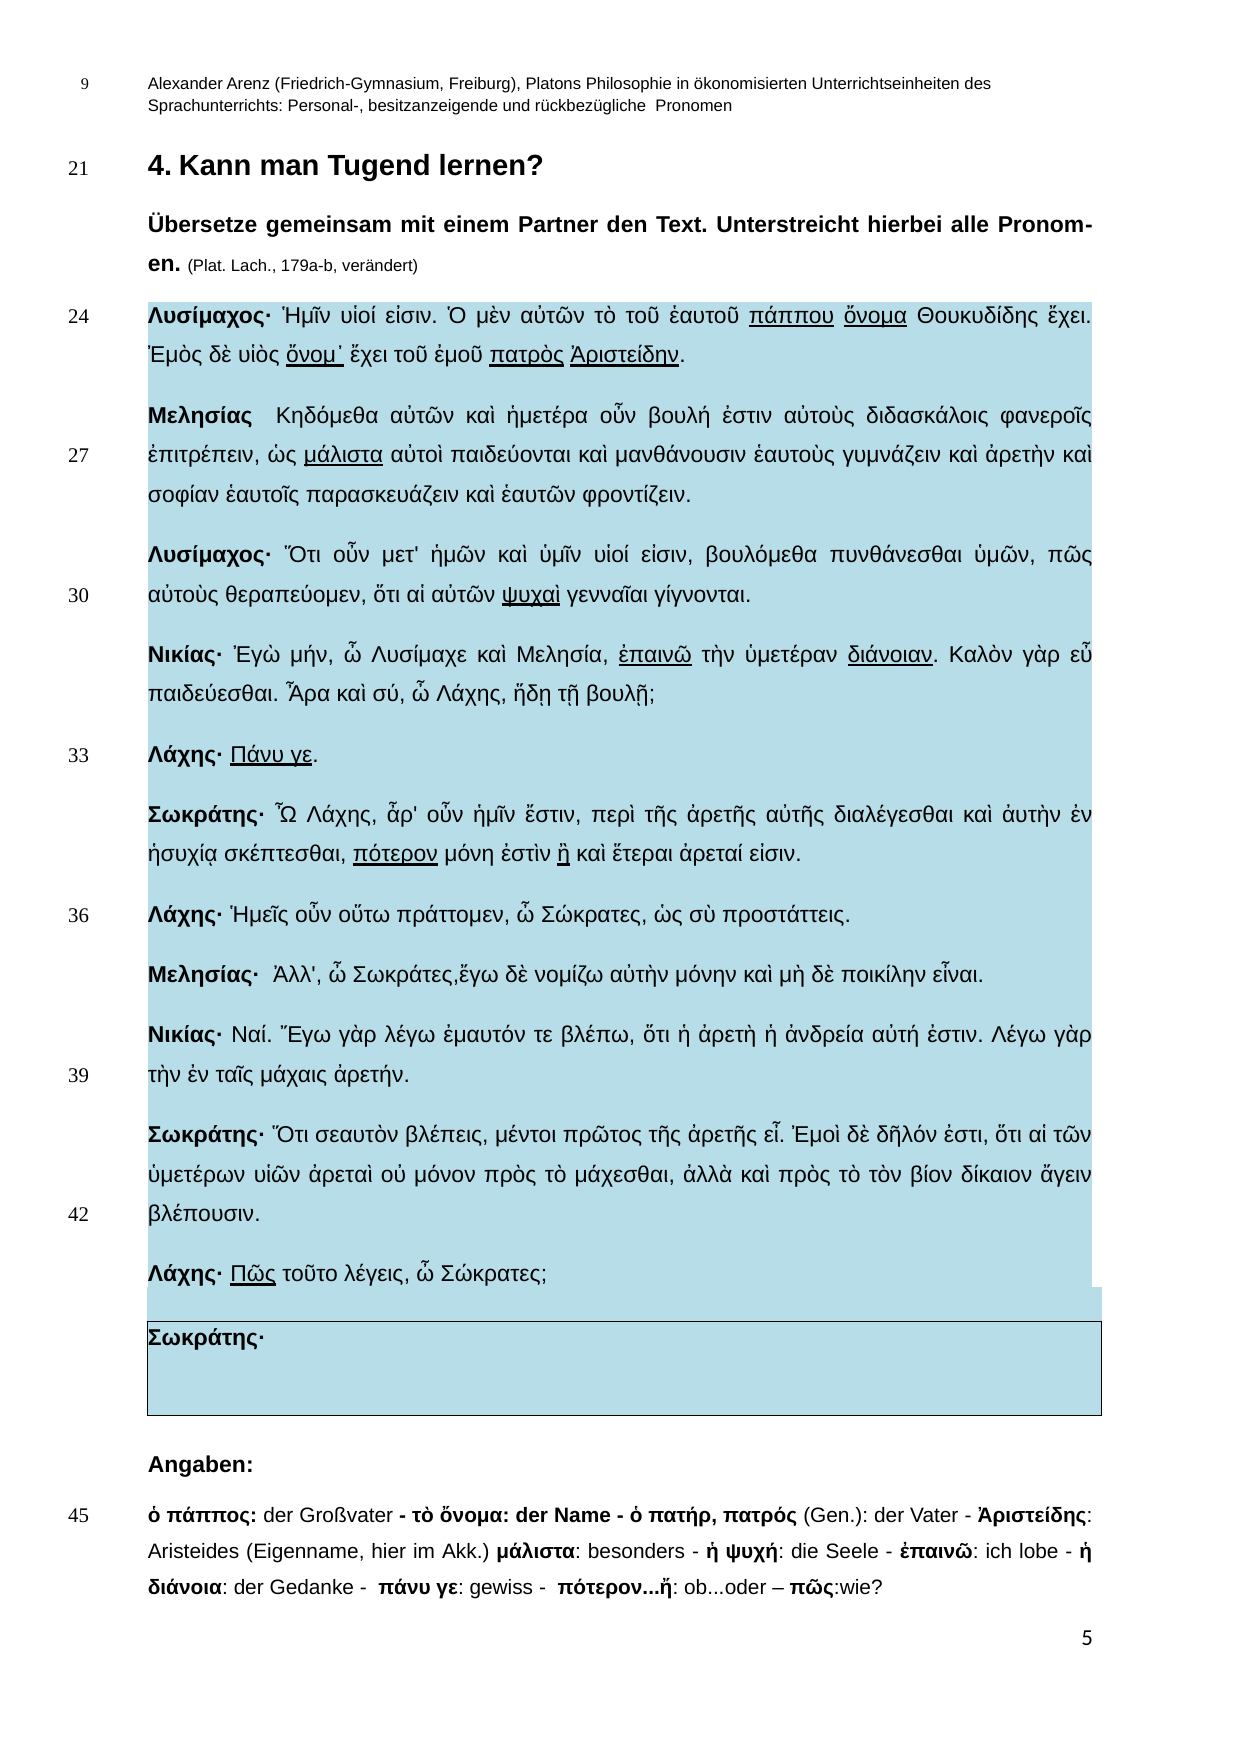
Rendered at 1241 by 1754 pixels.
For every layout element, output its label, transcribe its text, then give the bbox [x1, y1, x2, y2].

text Σωκράτης· [148, 1322, 1101, 1350]
text 4. Kann man Tugend lernen? [148, 148, 1092, 181]
text Angaben: [148, 1451, 1092, 1478]
text Λυσίμαχος· Ὅτι οὖν μετ' ἡμῶν καὶ ὑμῖν υἱοί εἰσιν, βουλόμεθα πυνθάνεσθαι ὑμῶν, πῶς αὐτοὺς θεραπεύομεν, ὅτι αἱ αὐτῶν ψυχαὶ γενναῖαι γίγνονται. [148, 541, 1092, 607]
text Übersetze gemeinsam mit einem Partner den Text. Unterstreicht hierbei alle Pronomen. (Plat. Lach., 179a-b, verändert) [148, 211, 1092, 276]
text Λάχης· Ἡμεῖς οὖν οὕτω πράττομεν, ὦ Σώκρατες, ὡς σὺ προστάττεις. [148, 901, 1092, 927]
text Μελησίας Κηδόμεθα αὐτῶν καὶ ἡμετέρα οὖν βουλή ἐστιν αὐτοὺς διδασκάλοις φανεροῖς ἐπιτρέπειν, ὡς μάλιστα αὐτοὶ παιδεύονται καὶ μανθάνουσιν ἑαυτοὺς γυμνάζειν καὶ ἀρετὴν καὶ σοφίαν ἑαυτοῖς παρασκευάζειν καὶ ἑαυτῶν φροντίζειν. [148, 402, 1092, 507]
text Λάχης· Πῶς τοῦτο λέγεις, ὦ Σώκρατες; [148, 1260, 1092, 1287]
text ὁ πάππος: der Großvater - τὸ ὄνομα: der Name - ὁ πατήρ, πατρός (Gen.): der Vater - Ἀριστείδης: Aristeides (Eigenname, hier im Akk.) μάλιστα: besonders - ἡ ψυχή: die Seele - ἐπαινῶ: ich lobe - ἡ διάνοια: der Gedanke - πάνυ γε: gewiss - πότερον...ἤ: ob...oder – πῶς:wie? [148, 1503, 1092, 1599]
text Νικίας· Ἐγὼ μήν, ὦ Λυσίμαχε καὶ Μελησία, ἐπαινῶ τὴν ὑμετέραν διάνοιαν. Καλὸν γὰρ εὖ παιδεύεσθαι. Ἆρα καὶ σύ, ὦ Λάχης, ἥδῃ τῇ βουλῇ; [148, 641, 1092, 707]
text Μελησίας· Ἀλλ', ὦ Σωκράτες,ἔγω δὲ νομίζω αὐτὴν μόνην καὶ μὴ δὲ ποικίλην εἶναι. [148, 961, 1092, 987]
text Λυσίμαχος· Ἡμῖν υἱοί εἰσιν. Ὁ μὲν αὐτῶν τὸ τοῦ ἑαυτοῦ πάππου ὄνομα Θουκυδίδης ἔχει. Ἐμὸς δὲ υἱὸς ὄνομ᾽ ἔχει τοῦ ἐμοῦ πατρὸς Ἀριστείδην. [148, 302, 1092, 368]
text Νικίας· Ναί. Ἔγω γὰρ λέγω ἐμαυτόν τε βλέπω, ὅτι ἡ ἀρετὴ ἡ ἀνδρεία αὐτή ἐστιν. Λέγω γὰρ τὴν ἐν ταῖς μάχαις ἀρετήν. [148, 1021, 1092, 1087]
text Σωκράτης· Ὅτι σεαυτὸν βλέπεις, μέντοι πρῶτος τῆς ἀρετῆς εἶ. Ἐμοὶ δὲ δῆλόν ἐστι, ὅτι αἱ τῶν ὑμετέρων υἱῶν ἀρεταὶ οὐ μόνον πρὸς τὸ μάχεσθαι, ἀλλὰ καὶ πρὸς τὸ τὸν βίον δίκαιον ἄγειν βλέπουσιν. [148, 1121, 1092, 1226]
text Σωκράτης· Ὦ Λάχης, ἆρ' οὖν ἡμῖν ἔστιν, περὶ τῆς ἀρετῆς αὐτῆς διαλέγεσθαι καὶ ἀυτὴν ἐν ἡσυχίᾳ σκέπτεσθαι, πότερον μόνη ἐστὶν ἢ καὶ ἕτεραι ἀρεταί εἰσιν. [148, 801, 1092, 867]
text Λάχης· Πάνυ γε. [148, 741, 1092, 767]
